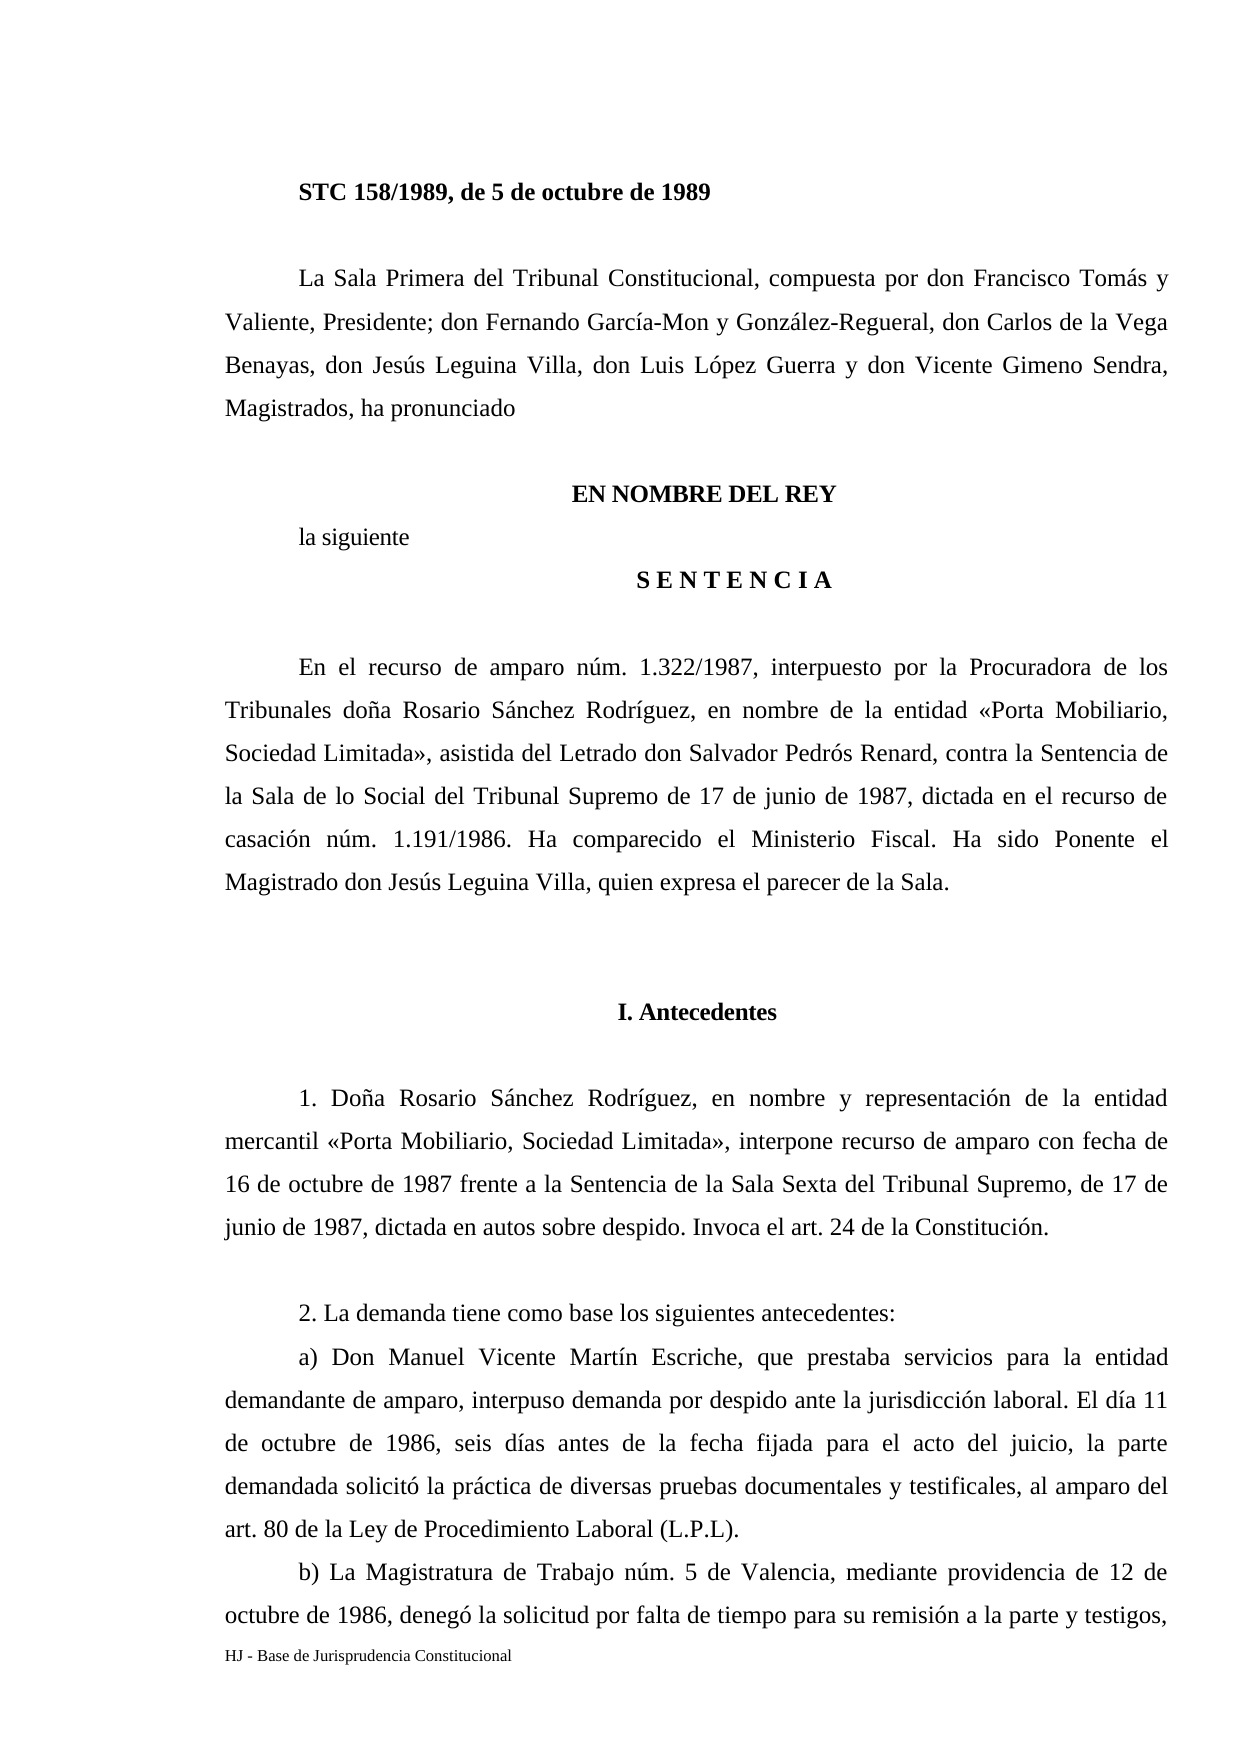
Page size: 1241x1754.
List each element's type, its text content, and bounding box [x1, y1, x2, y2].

text La Sala Primera del Tribunal Constitucional, compuesta por don Francisco Tomás y Valiente, Presidente; don Fernando García-Mon y González-Regueral, don Carlos de la Vega Benayas, don Jesús Leguina Villa, don Luis López Guerra y don Vicente Gimeno Sendra, Magistrados, ha pronunciado [224, 263, 1169, 422]
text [224, 1557, 1169, 1629]
text S E N T E N C I A [224, 565, 1169, 594]
text EN NOMBRE DEL REY [224, 479, 1110, 508]
text 2. La demanda tiene como base los siguientes antecedentes: [224, 1298, 1169, 1327]
text En el recurso de amparo núm. 1.322/1987, interpuesto por la Procuradora de los Tribunales doña Rosario Sánchez Rodríguez, en nombre de la entidad «Porta Mobiliario, Sociedad Limitada», asistida del Letrado don Salvador Pedrós Renard, contra la Sentencia de la Sala de lo Social del Tribunal Supremo de 17 de junio de 1987, dictada en el recurso de casación núm. 1.191/1986. Ha comparecido el Ministerio Fiscal. Ha sido Ponente el Magistrado don Jesús Leguina Villa, quien expresa el parecer de la Sala. [224, 652, 1169, 896]
text a) Don Manuel Vicente Martín Escriche, que prestaba servicios para la entidad demandante de amparo, interpuso demanda por despido ante la jurisdicción laboral. El día 11 de octubre de 1986, seis días antes de la fecha fijada para el acto del juicio, la parte demandada solicitó la práctica de diversas pruebas documentales y testificales, al amparo del art. 80 de la Ley de Procedimiento Laboral (L.P.L). [224, 1342, 1169, 1543]
text I. Antecedentes [224, 997, 1169, 1025]
text 1. Doña Rosario Sánchez Rodríguez, en nombre y representación de la entidad mercantil «Porta Mobiliario, Sociedad Limitada», interpone recurso de amparo con fecha de 16 de octubre de 1987 frente a la Sentencia de la Sala Sexta del Tribunal Supremo, de 17 de junio de 1987, dictada en autos sobre despido. Invoca el art. 24 de la Constitución. [224, 1083, 1169, 1241]
text la siguiente [224, 522, 1110, 551]
text STC 158/1989, de 5 de octubre de 1989 [224, 177, 1169, 206]
